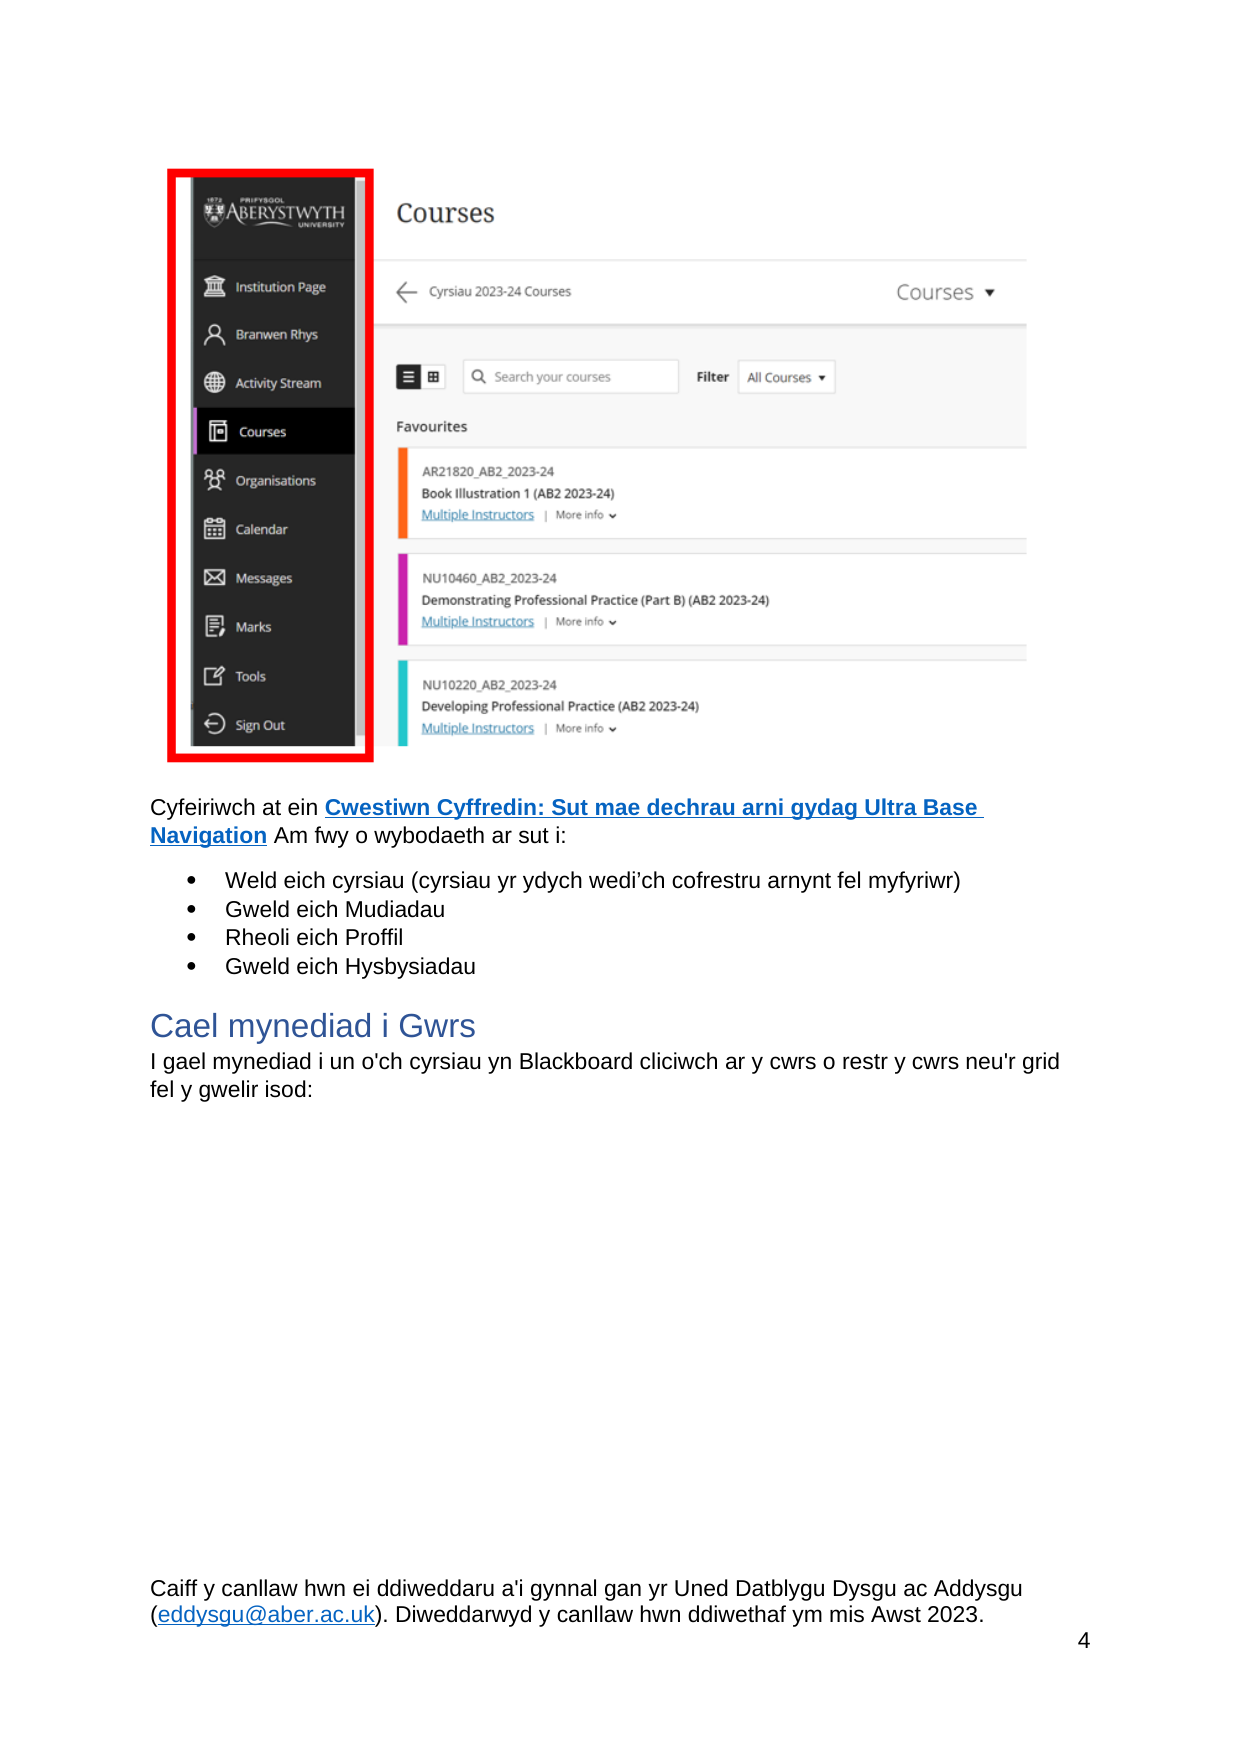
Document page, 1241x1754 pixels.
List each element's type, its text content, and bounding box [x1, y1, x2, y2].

text Cyfeiriwch at ein Cwestiwn Cyffredin: Sut mae dechrau arni gydag Ultra Base Navigation Am fwy o wybodaeth ar sut i: [150, 794, 1090, 849]
subtitle Cael mynediad i Gwrs [150, 1006, 1090, 1045]
list Gweld eich Hysbysiadau [187, 953, 1090, 979]
list Gweld eich Mudiadau [187, 896, 1090, 922]
text I gael mynediad i un o'ch cyrsiau yn Blackboard cliciwch ar y cwrs o restr y cwrs neu'r grid fel y gwelir isod: [150, 1048, 1090, 1102]
picture [150, 150, 1091, 776]
list Rheoli eich Proffil [187, 924, 1090, 951]
list Weld eich cyrsiau (cyrsiau yr ydych wedi’ch cofrestru arnynt fel myfyriwr) [187, 867, 1090, 894]
